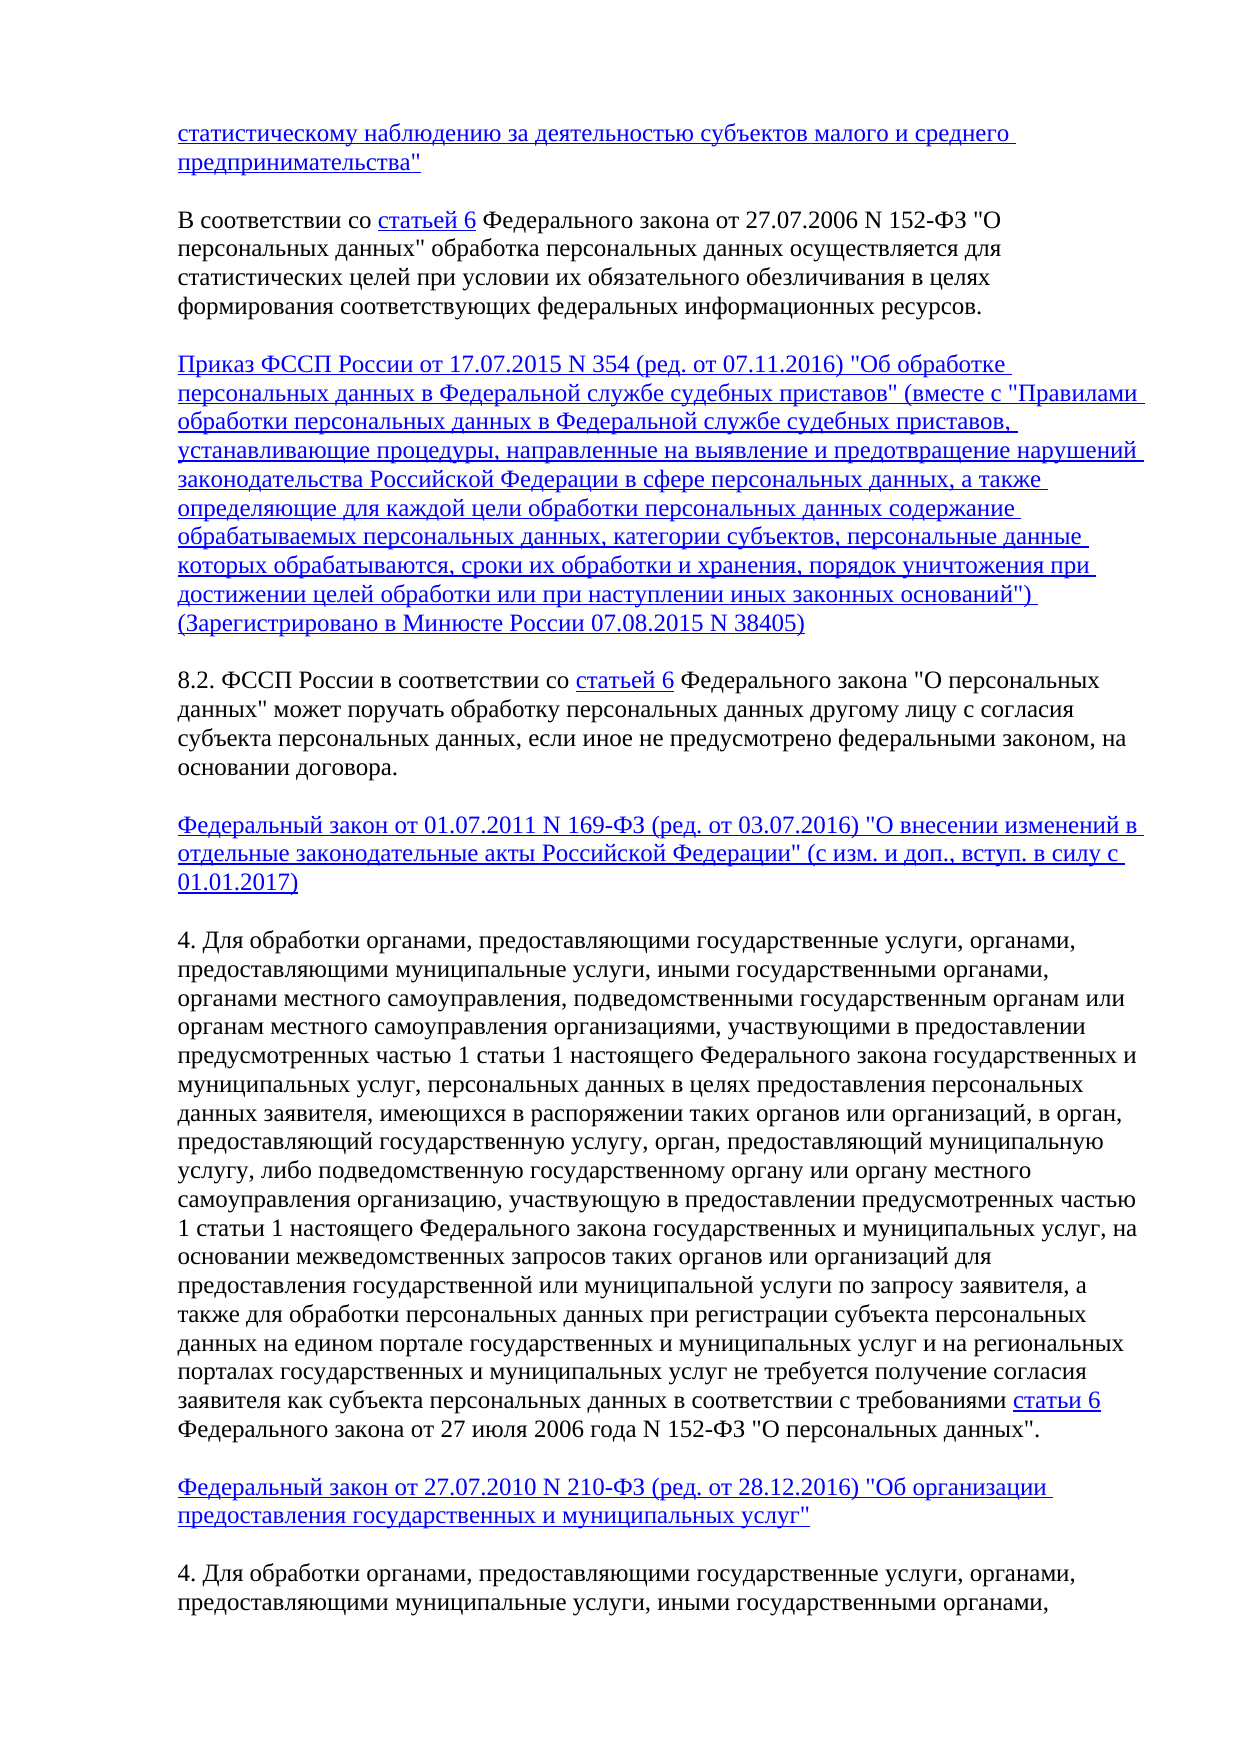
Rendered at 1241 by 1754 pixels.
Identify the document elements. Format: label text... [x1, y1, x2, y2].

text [177, 118, 1152, 176]
text 8.2. ФССП России в соответствии со статьей 6 Федерального закона "О персональных данных" может поручать обработку персональных данных другому лицу с согласия субъекта персональных данных, если иное не предусмотрено федеральными законом, на основании договора. [177, 666, 1152, 781]
text Приказ ФССП России от 17.07.2015 N 354 (ред. от 07.11.2016) "Об обработке персональных данных в Федеральной службе судебных приставов" (вместе с "Правилами обработки персональных данных в Федеральной службе судебных приставов, устанавливающие процедуры, направленные на выявление и предотвращение нарушений законодательства Российской Федерации в сфере персональных данных, а также определяющие для каждой цели обработки персональных данных содержание обрабатываемых персональных данных, категории субъектов, персональные данные которых обрабатываются, сроки их обработки и хранения, порядок уничтожения при достижении целей обработки или при наступлении иных законных оснований") (Зарегистрировано в Минюсте России 07.08.2015 N 38405) [177, 349, 1152, 636]
text Федеральный закон от 01.07.2011 N 169-ФЗ (ред. от 03.07.2016) "О внесении изменений в отдельные законодательные акты Российской Федерации" (с изм. и доп., вступ. в силу с 01.01.2017) [177, 810, 1152, 896]
text В соответствии со статьей 6 Федерального закона от 27.07.2006 N 152-ФЗ "О персональных данных" обработка персональных данных осуществляется для статистических целей при условии их обязательного обезличивания в целях формирования соответствующих федеральных информационных ресурсов. [177, 205, 1152, 320]
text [177, 1558, 1152, 1616]
text Федеральный закон от 27.07.2010 N 210-ФЗ (ред. от 28.12.2016) "Об организации предоставления государственных и муниципальных услуг" [177, 1472, 1152, 1529]
text 4. Для обработки органами, предоставляющими государственные услуги, органами, предоставляющими муниципальные услуги, иными государственными органами, органами местного самоуправления, подведомственными государственным органам или органам местного самоуправления организациями, участвующими в предоставлении предусмотренных частью 1 статьи 1 настоящего Федерального закона государственных и муниципальных услуг, персональных данных в целях предоставления персональных данных заявителя, имеющихся в распоряжении таких органов или организаций, в орган, предоставляющий государственную услугу, орган, предоставляющий муниципальную услугу, либо подведомственную государственному органу или органу местного самоуправления организацию, участвующую в предоставлении предусмотренных частью 1 статьи 1 настоящего Федерального закона государственных и муниципальных услуг, на основании межведомственных запросов таких органов или организаций для предоставления государственной или муниципальной услуги по запросу заявителя, а также для обработки персональных данных при регистрации субъекта персональных данных на едином портале государственных и муниципальных услуг и на региональных порталах государственных и муниципальных услуг не требуется получение согласия заявителя как субъекта персональных данных в соответствии с требованиями статьи 6 Федерального закона от 27 июля 2006 года N 152-ФЗ "О персональных данных". [177, 925, 1152, 1443]
